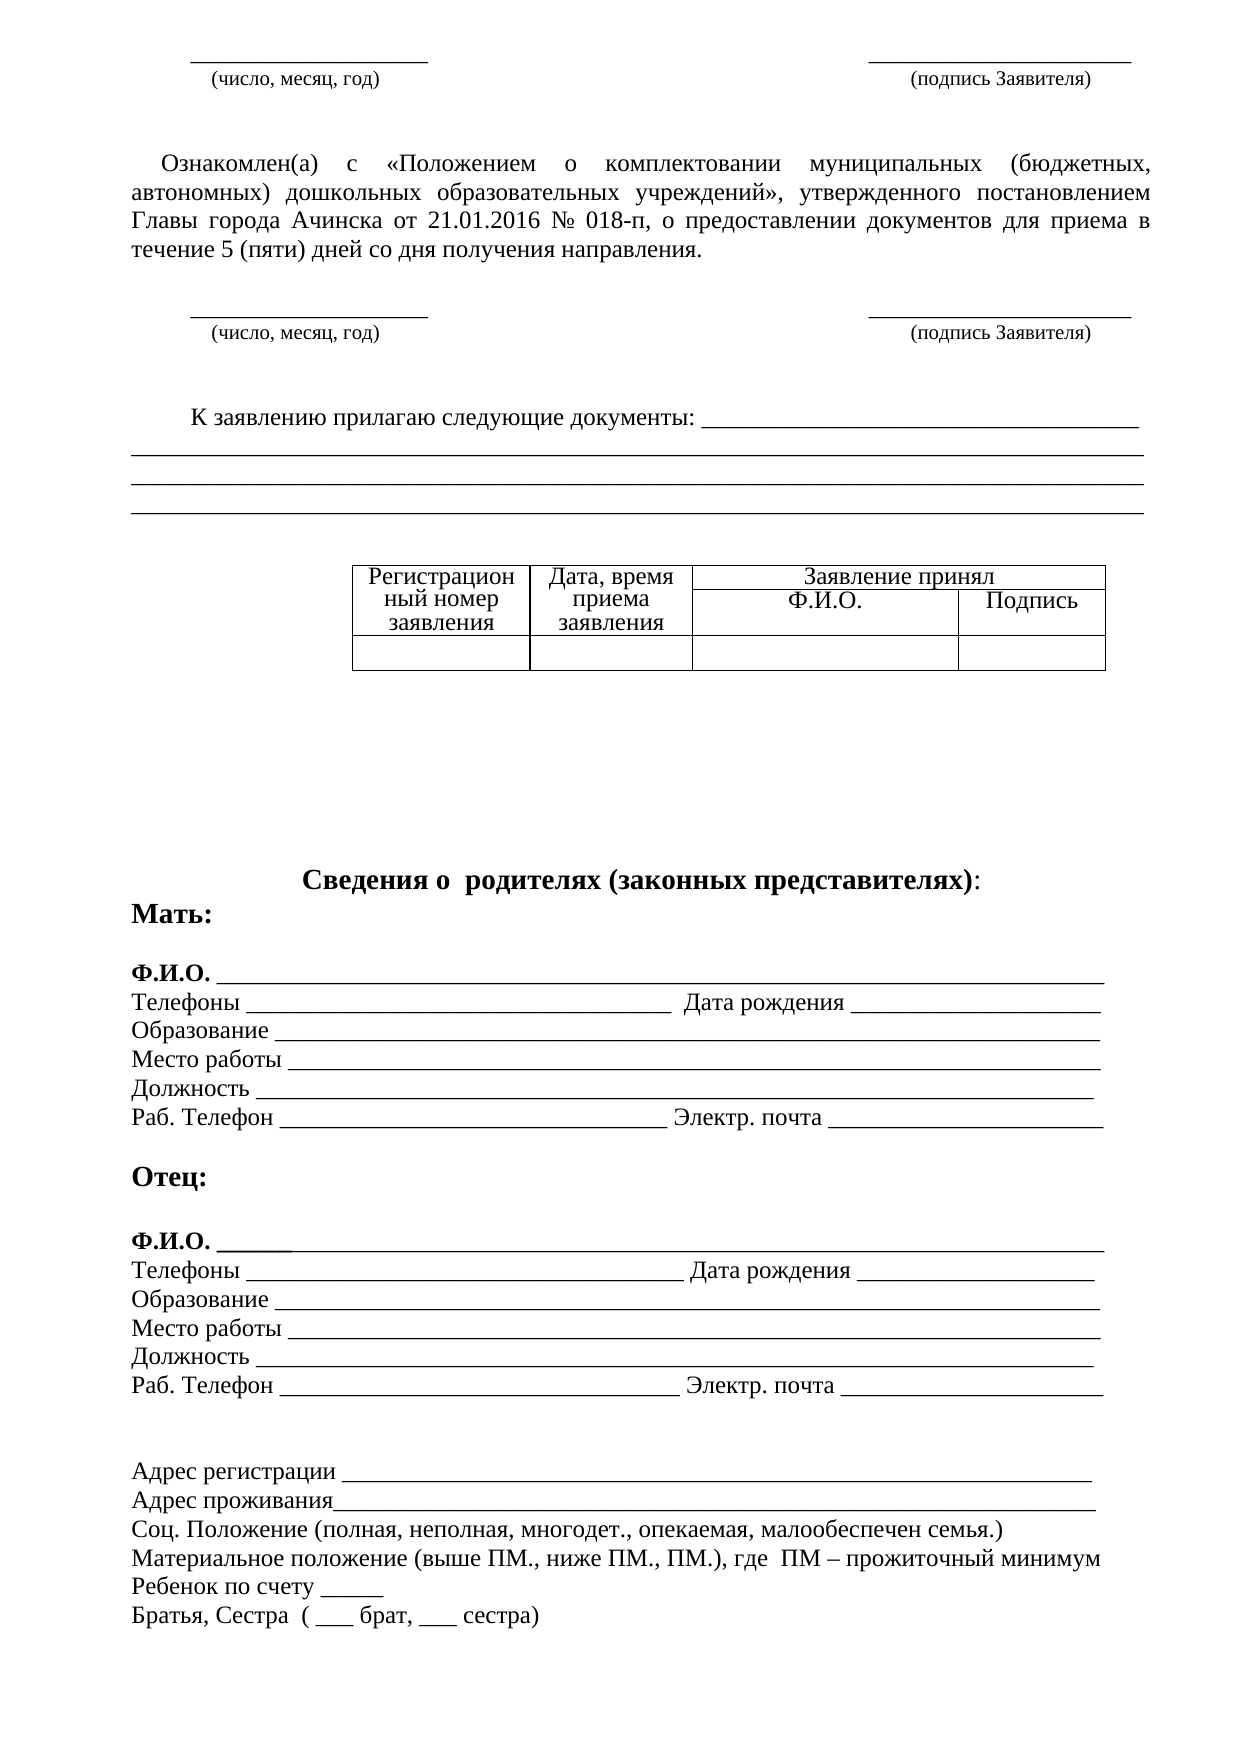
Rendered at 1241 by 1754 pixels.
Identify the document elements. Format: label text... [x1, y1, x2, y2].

text Мать: [131, 896, 1152, 929]
text Братья, Сестра ( ___ брат, ___ сестра) [131, 1600, 1152, 1629]
text Ребенок по счету _____ [131, 1571, 1152, 1600]
text Должность ___________________________________________________________________ [131, 1073, 1152, 1102]
text _________________________________________________________________________________ [131, 431, 1152, 459]
text ___________________ _____________________ [131, 37, 1152, 66]
table_cell Подпись [959, 590, 1105, 635]
text Телефоны ___________________________________ Дата рождения ___________________ [131, 1255, 1152, 1284]
text Место работы _________________________________________________________________ [131, 1313, 1152, 1341]
table_cell [693, 636, 958, 669]
text Сведения о родителях (законных представителях): [131, 862, 1152, 896]
text Ф.И.О. _______________________________________________________________________ [131, 958, 1152, 987]
table_cell [353, 636, 529, 669]
text Раб. Телефон ________________________________ Электр. почта _____________________ [131, 1370, 1152, 1399]
table_header Дата, время приема заявления [531, 566, 692, 635]
text ___________________ _____________________ [131, 292, 1152, 320]
text Ф.И.О. _______________________________________________________________________ [131, 1226, 1152, 1255]
text Образование __________________________________________________________________ [131, 1284, 1152, 1313]
text (число, месяц, год) (подпись Заявителя) [131, 66, 1152, 90]
text Адрес регистрации ____________________________________________________________ [131, 1456, 1152, 1485]
table_cell Ф.И.О. [693, 590, 958, 635]
table_cell [959, 636, 1105, 669]
text Отец: [131, 1159, 1152, 1193]
text Телефоны __________________________________ Дата рождения ____________________ [131, 987, 1152, 1016]
table_header Регистрационный номер заявления [353, 566, 529, 635]
text Материальное положение (выше ПМ., ниже ПМ., ПМ.), где ПМ – прожиточный минимум [131, 1543, 1152, 1571]
text Место работы _________________________________________________________________ [131, 1044, 1152, 1073]
text _________________________________________________________________________________ [131, 459, 1152, 488]
table_cell [531, 636, 692, 669]
text (число, месяц, год) (подпись Заявителя) [131, 320, 1152, 344]
text Адрес проживания_____________________________________________________________ [131, 1485, 1152, 1514]
text Раб. Телефон _______________________________ Электр. почта ______________________ [131, 1102, 1152, 1131]
text Соц. Положение (полная, неполная, многодет., опекаемая, малообеспечен семья.) [131, 1514, 1152, 1543]
text Ознакомлен(а) с «Положением о комплектовании муниципальных (бюджетных, автономных) дошкольных образовательных учреждений», утвержденного постановлением Главы города Ачинска от 21.01.2016 № 018-п, о предоставлении документов для приема в течение 5 (пяти) дней со дня получения направления. [131, 148, 1152, 263]
text _________________________________________________________________________________ [131, 488, 1152, 517]
text К заявлению прилагаю следующие документы: ___________________________________ [131, 402, 1152, 431]
text Должность ___________________________________________________________________ [131, 1341, 1152, 1370]
text Образование __________________________________________________________________ [131, 1016, 1152, 1044]
table_header Заявление принял [693, 566, 1105, 589]
